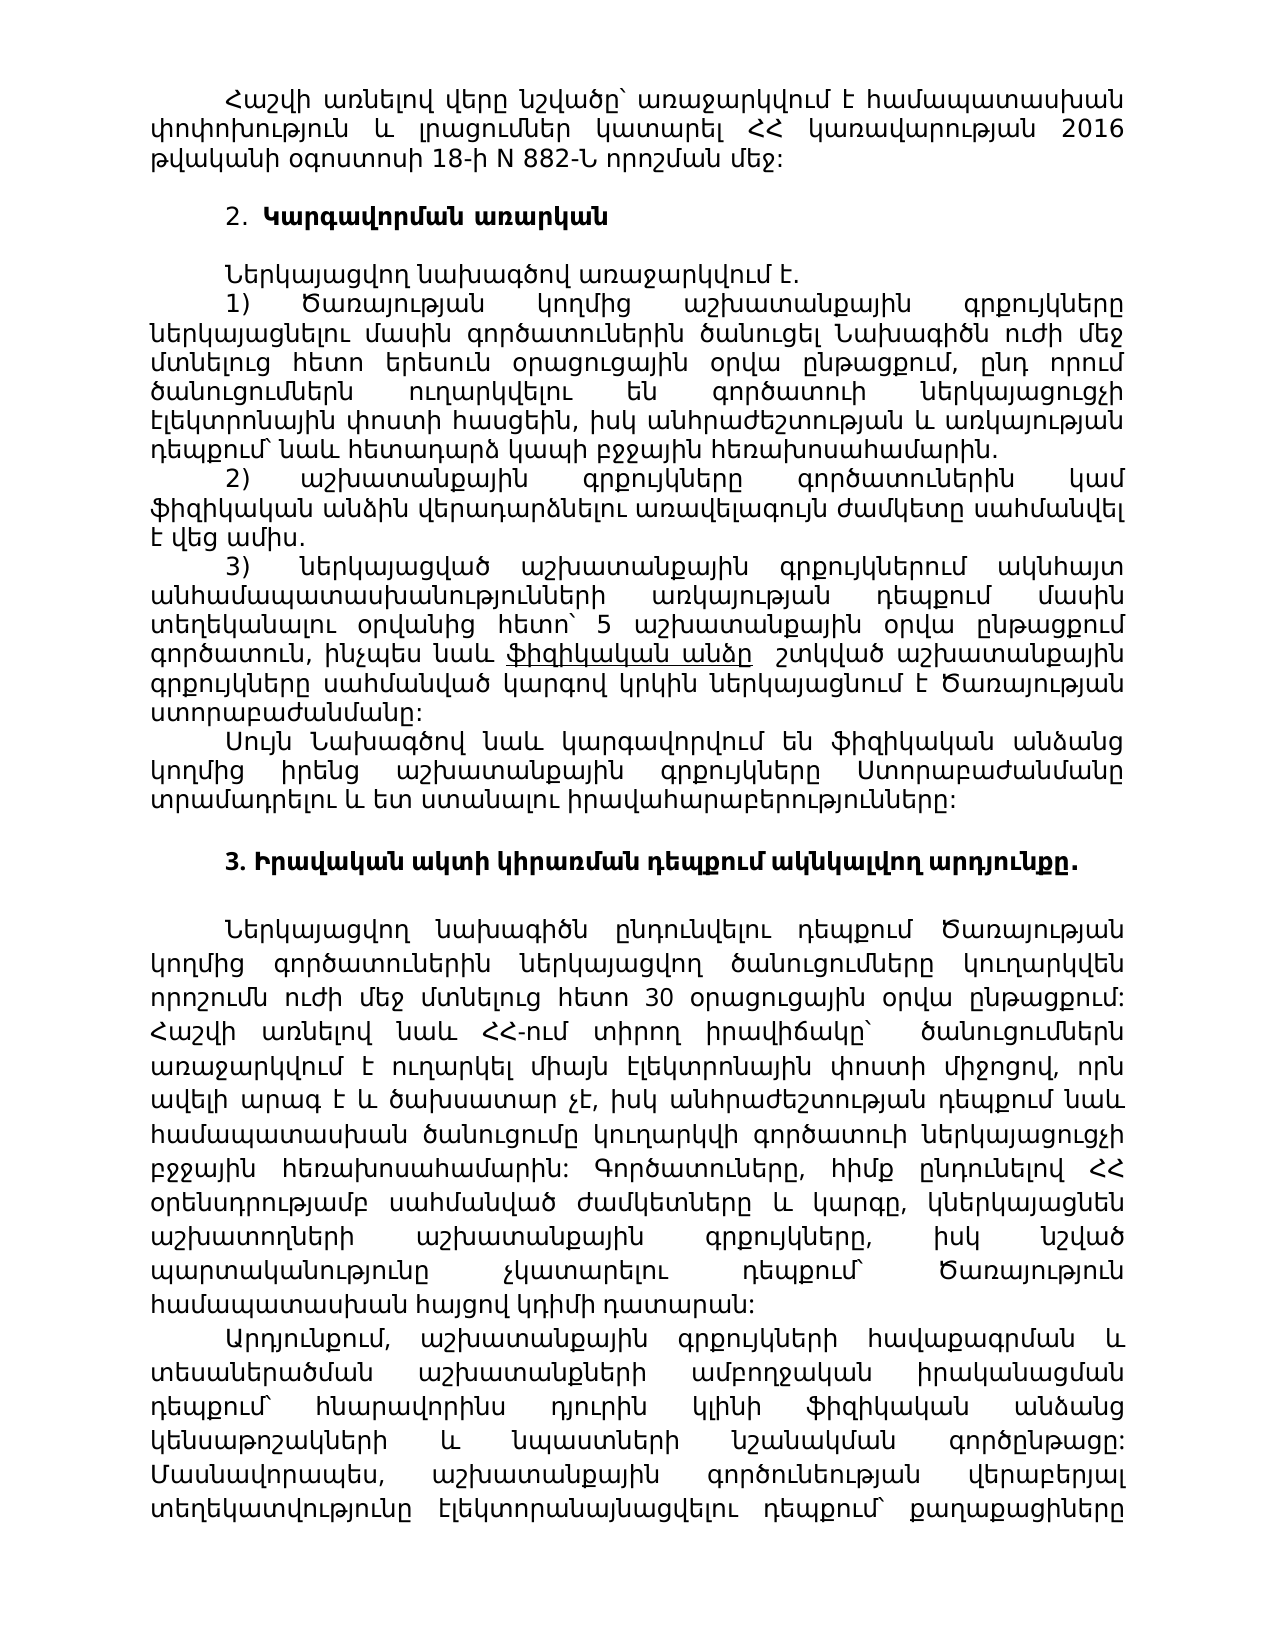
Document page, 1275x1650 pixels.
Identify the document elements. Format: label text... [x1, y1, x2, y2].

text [150, 1321, 1125, 1525]
list Ծառայության կողմից աշխատանքային գրքույկները ներկայացնելու մասին գործատուներին ծանուցել Նախագիծն ուժի մեջ մտնելուց հետո երեսուն օրացուցային օրվա ընթացքում, ընդ որում ծանուցումներն ուղարկվելու են գործատուի ներկայացուցչի էլեկտրոնային փոստի հասցեին, իսկ անհրաժեշտության և առկայության դեպքում՝ նաև հետադարձ կապի բջջային հեռախոսահամարին. [150, 289, 1125, 464]
text Ներկայացվող նախագիծն ընդունվելու դեպքում Ծառայության կողմից գործատուներին ներկայացվող ծանուցումները կուղարկվեն որոշումն ուժի մեջ մտնելուց հետո 30 օրացուցային օրվա ընթացքում: Հաշվի առնելով նաև ՀՀ-ում տիրող իրավիճակը՝ ծանուցումներն առաջարկվում է ուղարկել միայն էլեկտրոնային փոստի միջոցով, որն ավելի արագ է և ծախսատար չէ, իսկ անհրաժեշտության դեպքում նաև համապատասխան ծանուցումը կուղարկվի գործատուի ներկայացուցչի բջջային հեռախոսահամարին: Գործատուները, հիմք ընդունելով ՀՀ օրենսդրությամբ սահմանված ժամկետները և կարգը, կներկայացնեն աշխատողների աշխատանքային գրքույկները, իսկ նշված պարտականությունը չկատարելու դեպքում՝ Ծառայություն համապատասխան հայցով կդիմի դատարան: [150, 912, 1125, 1321]
list Կարգավորման առարկան [225, 202, 1125, 231]
list Սույն Նախագծով նաև կարգավորվում են ֆիզիկական անձանց կողմից իրենց աշխատանքային գրքույկները Ստորաբաժանմանը տրամադրելու և ետ ստանալու իրավահարաբերությունները: [150, 727, 1125, 814]
list աշխատանքային գրքույկները գործատուներին կամ ֆիզիկական անձին վերադարձնելու առավելագույն ժամկետը սահմանվել է վեց ամիս. [150, 464, 1125, 552]
text Հաշվի առնելով վերը նշվածը՝ առաջարկվում է համապատասխան փոփոխություն և լրացումներ կատարել ՀՀ կառավարության 2016 թվականի օգոստոսի 18-ի N 882-Ն որոշման մեջ: [150, 85, 1125, 173]
text Ներկայացվող նախագծով առաջարկվում է. [150, 260, 1125, 289]
list ներկայացված աշխատանքային գրքույկներում ակնհայտ անհամապատասխանությունների առկայության դեպքում մասին տեղեկանալու օրվանից հետո՝ 5 աշխատանքային օրվա ընթացքում գործատուն, ինչպես նաև ֆիզիկական անձը շտկված աշխատանքային գրքույկները սահմանված կարգով կրկին ներկայացնում է Ծառայության ստորաբաժանմանը: [150, 552, 1125, 727]
list Իրավական ակտի կիրառման դեպքում ակնկալվող արդյունքը. [225, 844, 1125, 878]
